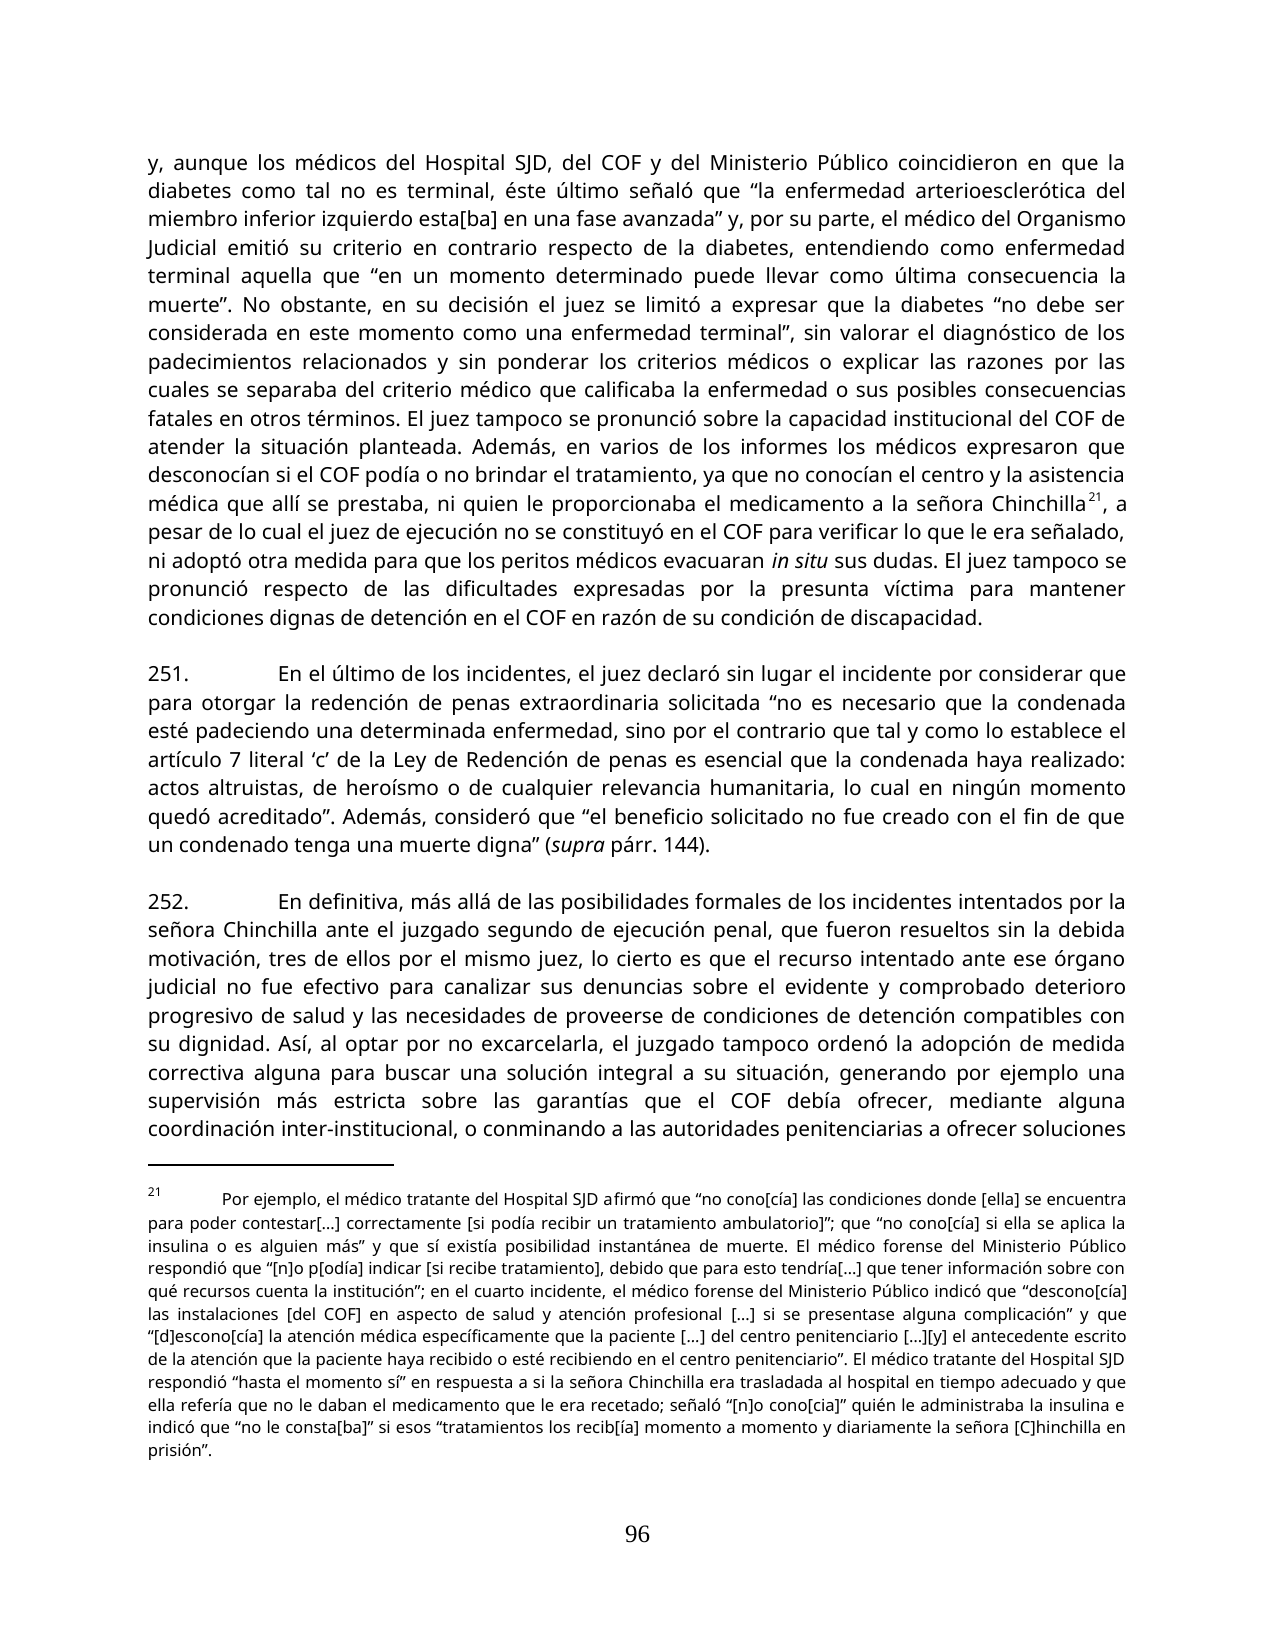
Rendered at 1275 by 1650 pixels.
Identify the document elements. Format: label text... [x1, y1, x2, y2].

list En el último de los incidentes, el juez declaró sin lugar el incidente por considerar que para otorgar la redención de penas extraordinaria solicitada “no es necesario que la condenada esté padeciendo una determinada enfermedad, sino por el contrario que tal y como lo establece el artículo 7 literal ‘c’ de la Ley de Redención de penas es esencial que la condenada haya realizado: actos altruistas, de heroísmo o de cualquier relevancia humanitaria, lo cual en ningún momento quedó acreditado”. Además, consideró que “el beneficio solicitado no fue creado con el fin de que un condenado tenga una muerte digna” (supra párr. 144). [148, 659, 1127, 859]
list En definitiva, más allá de las posibilidades formales de los incidentes intentados por la señora Chinchilla ante el juzgado segundo de ejecución penal, que fueron resueltos sin la debida motivación, tres de ellos por el mismo juez, lo cierto es que el recurso intentado ante ese órgano judicial no fue efectivo para canalizar sus denuncias sobre el evidente y comprobado deterioro progresivo de salud y las necesidades de proveerse de condiciones de detención compatibles con su dignidad. Así, al optar por no excarcelarla, el juzgado tampoco ordenó la adopción de medida correctiva alguna para buscar una solución integral a su situación, generando por ejemplo una supervisión más estricta sobre las garantías que el COF debía ofrecer, mediante alguna coordinación inter-institucional, o conminando a las autoridades penitenciarias a ofrecer soluciones o garantías de que recibiría el tratamiento adecuado regularmente o en caso de emergencia. Es decir, el juez debió también ejercer su posición de garante frente a las condiciones de detención de una persona con un deterioro grave de salud y con una discapacidad, asegurando que no se tradujeran, por falta de accesibilidad y de ajustes razonables, en condiciones más gravosas y de mayor sufrimiento físico o psíquico que pudieran atentar contra su integridad personal, pudiendo incluso llegar a convertirse en formas de trato cruel, inhumano o degradante. En este sentido, no se entiende como, tras serle requerido por la Defensoría del Debido Proceso y Recluso, el Juez Segundo de Ejecución Penal manifestó que “no tuvo conocimiento de parte de las autoridades del penal de que a la privada de libertad se le hubiera agravado su enfermedad”. Por ende, lo actuado por el juez de ejecución de la pena no cumplió con las obligaciones del Estado de garantizar un adecuado acceso a la justicia para proteger efectivamente los derechos a la integridad y a la vida de la señora Chinchilla, al no haber procurado la mejor solución posible para su situación de salud en el marco de los procedimientos que conoció, independientemente del resultado de su decisión en los mismos. [148, 887, 1127, 1143]
list Así, los criterios técnicos indicaban, por un lado, que la enfermedad podía ser tratada de forma ambulatoria (es decir, dentro del COF) siempre que se asegurara el tratamiento debido y, por otro, que tenía carácter terminal o que no estaba claro si el COF podía asegurar tal tratamiento. Por ejemplo, en el primer incidente el médico forense señaló un “cuadro de enfermedad terminal” y, aunque los médicos del Hospital SJD, del COF y del Ministerio Público coincidieron en que la diabetes como tal no es terminal, éste último señaló que “la enfermedad arterioesclerótica del miembro inferior izquierdo esta[ba] en una fase avanzada” y, por su parte, el médico del Organismo Judicial emitió su criterio en contrario respecto de la diabetes, entendiendo como enfermedad terminal aquella que “en un momento determinado puede llevar como última consecuencia la muerte”. No obstante, en su decisión el juez se limitó a expresar que la diabetes “no debe ser considerada en este momento como una enfermedad terminal”, sin valorar el diagnóstico de los padecimientos relacionados y sin ponderar los criterios médicos o explicar las razones por las cuales se separaba del criterio médico que calificaba la enfermedad o sus posibles consecuencias fatales en otros términos. El juez tampoco se pronunció sobre la capacidad institucional del COF de atender la situación planteada. Además, en varios de los informes los médicos expresaron que desconocían si el COF podía o no brindar el tratamiento, ya que no conocían el centro y la asistencia médica que allí se prestaba, ni quien le proporcionaba el medicamento a la señora Chinchilla, a pesar de lo cual el juez de ejecución no se constituyó en el COF para verificar lo que le era señalado, ni adoptó otra medida para que los peritos médicos evacuaran in situ sus dudas. El juez tampoco se pronunció respecto de las dificultades expresadas por la presunta víctima para mantener condiciones dignas de detención en el COF en razón de su condición de discapacidad. [148, 148, 1127, 631]
